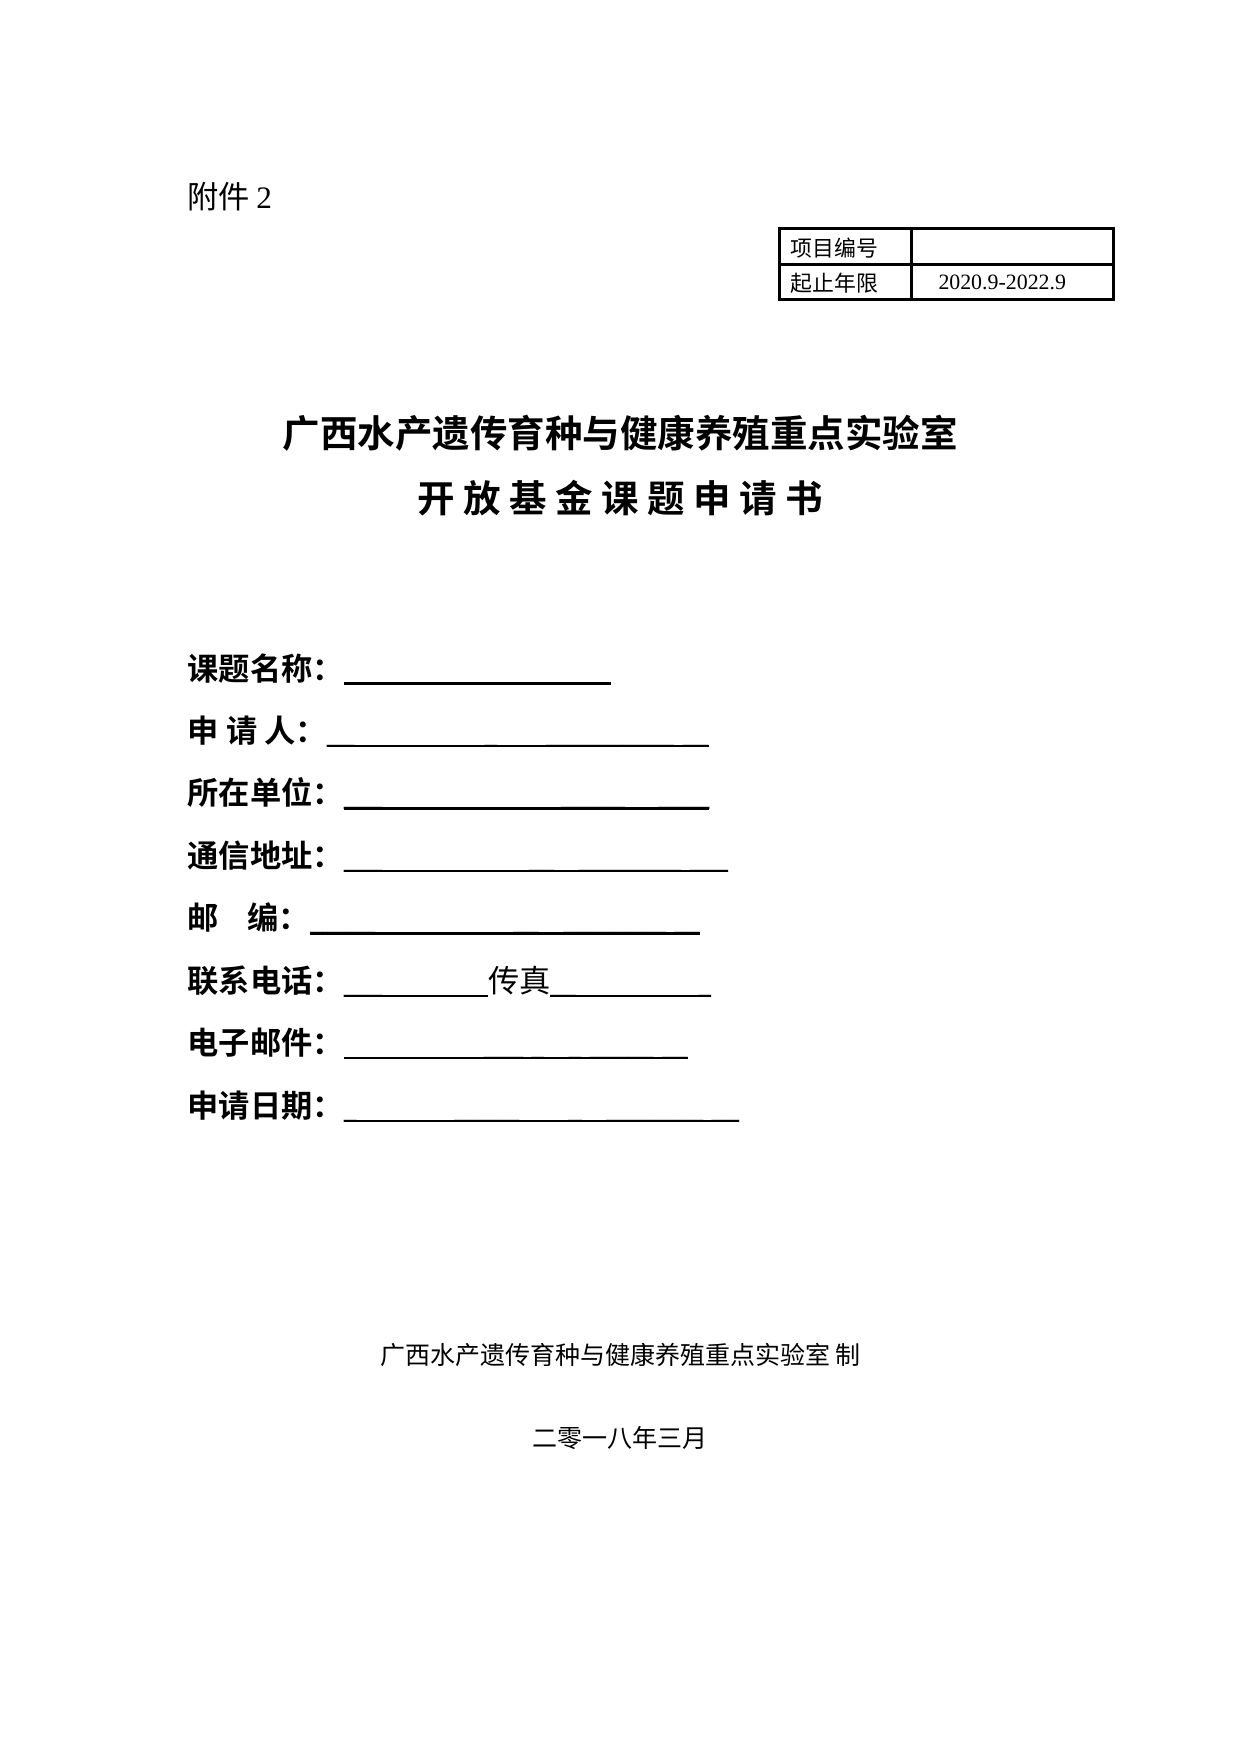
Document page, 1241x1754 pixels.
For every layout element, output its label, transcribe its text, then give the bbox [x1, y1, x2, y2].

text 二零一八年三月 [187, 1404, 1053, 1469]
list 附件2 [187, 162, 1053, 227]
text 广西水产遗传育种与健康养殖重点实验室 [187, 399, 1053, 464]
text 联系电话：___ 传真__ _ [187, 939, 1053, 1001]
text 邮 编：_____ __ ________ __ [187, 876, 1053, 939]
table_cell 2020.9-2022.9 [913, 266, 1112, 298]
text 广西水产遗传育种与健康养殖重点实验室 制 [187, 1321, 1053, 1386]
text 课题名称： [187, 626, 1053, 689]
text 所在单位：___ _____ ____ [187, 751, 1053, 814]
table_header 项目编号 [781, 230, 910, 263]
table_cell 起止年限 [781, 266, 910, 298]
text 申 请 人：__ _ __________ __ [187, 689, 1053, 751]
text 开 放 基 金 课 题 申 请 书 [187, 464, 1053, 529]
text 电子邮件： ___ _ _ _____ __ [187, 1001, 1053, 1064]
table_header [913, 230, 1112, 263]
text 申请日期：_ _____ _ _______ __ [187, 1064, 1053, 1126]
text 通信地址：___ __ ________ ___ [187, 814, 1053, 876]
